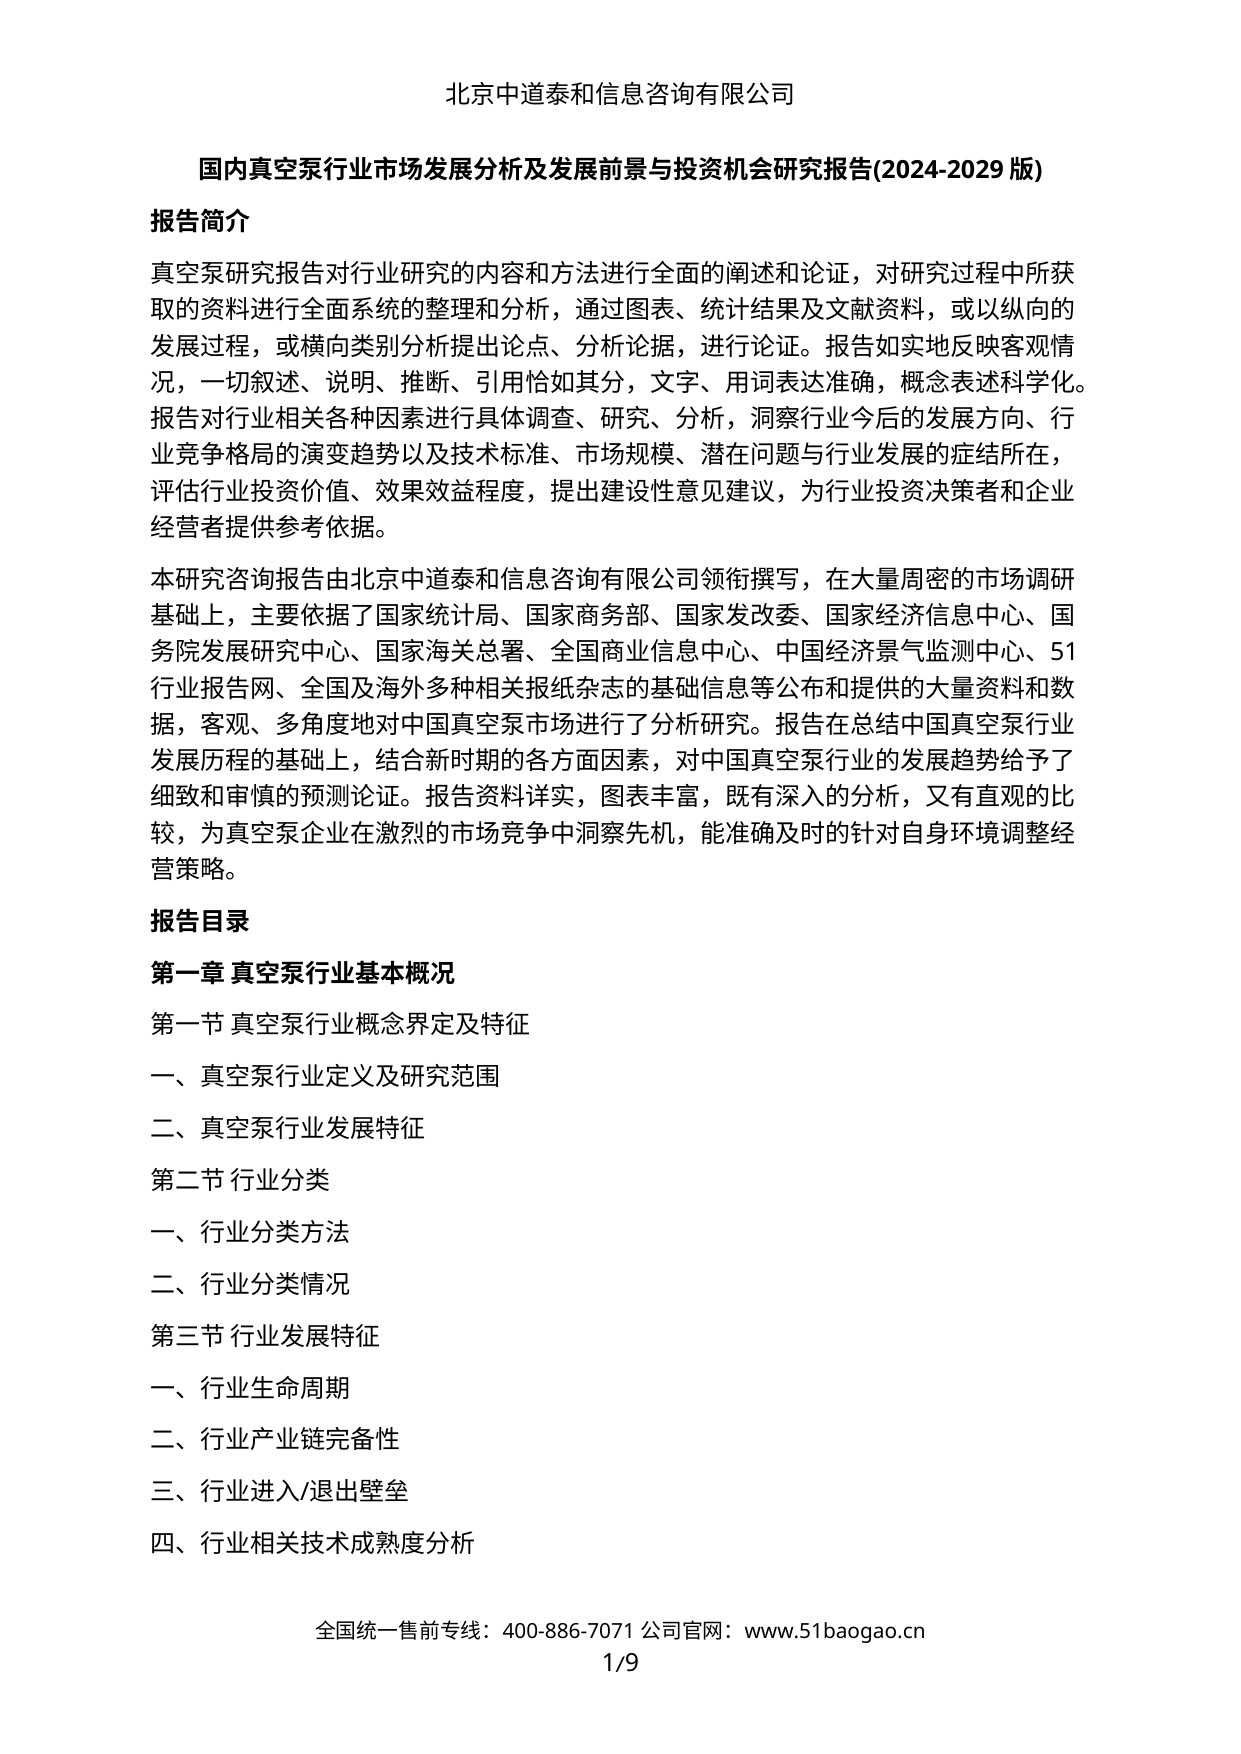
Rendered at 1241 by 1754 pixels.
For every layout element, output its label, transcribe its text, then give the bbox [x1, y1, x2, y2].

text 报告目录 [150, 901, 1090, 937]
text 一、行业生命周期 [150, 1368, 1090, 1404]
text 二、行业分类情况 [150, 1264, 1090, 1301]
text 二、真空泵行业发展特征 [150, 1109, 1090, 1145]
text 真空泵研究报告对行业研究的内容和方法进行全面的阐述和论证，对研究过程中所获取的资料进行全面系统的整理和分析，通过图表、统计结果及文献资料，或以纵向的发展过程，或横向类别分析提出论点、分析论据，进行论证。报告如实地反映客观情况，一切叙述、说明、推断、引用恰如其分，文字、用词表达准确，概念表述科学化。报告对行业相关各种因素进行具体调查、研究、分析，洞察行业今后的发展方向、行业竞争格局的演变趋势以及技术标准、市场规模、潜在问题与行业发展的症结所在，评估行业投资价值、效果效益程度，提出建设性意见建议，为行业投资决策者和企业经营者提供参考依据。 [150, 254, 1090, 544]
text 一、真空泵行业定义及研究范围 [150, 1057, 1090, 1093]
text 第三节 行业发展特征 [150, 1316, 1090, 1352]
text 报告简介 [150, 202, 1090, 238]
text 四、行业相关技术成熟度分析 [150, 1524, 1090, 1560]
text 一、行业分类方法 [150, 1212, 1090, 1249]
text 第一节 真空泵行业概念界定及特征 [150, 1005, 1090, 1041]
text 三、行业进入/退出壁垒 [150, 1472, 1090, 1508]
text 国内真空泵行业市场发展分析及发展前景与投资机会研究报告(2024-2029版) [150, 150, 1090, 186]
text 第二节 行业分类 [150, 1161, 1090, 1197]
text 二、行业产业链完备性 [150, 1420, 1090, 1456]
text 本研究咨询报告由北京中道泰和信息咨询有限公司领衔撰写，在大量周密的市场调研基础上，主要依据了国家统计局、国家商务部、国家发改委、国家经济信息中心、国务院发展研究中心、国家海关总署、全国商业信息中心、中国经济景气监测中心、51行业报告网、全国及海外多种相关报纸杂志的基础信息等公布和提供的大量资料和数据，客观、多角度地对中国真空泵市场进行了分析研究。报告在总结中国真空泵行业发展历程的基础上，结合新时期的各方面因素，对中国真空泵行业的发展趋势给予了细致和审慎的预测论证。报告资料详实，图表丰富，既有深入的分析，又有直观的比较，为真空泵企业在激烈的市场竞争中洞察先机，能准确及时的针对自身环境调整经营策略。 [150, 559, 1090, 886]
text 第一章 真空泵行业基本概况 [150, 953, 1090, 989]
